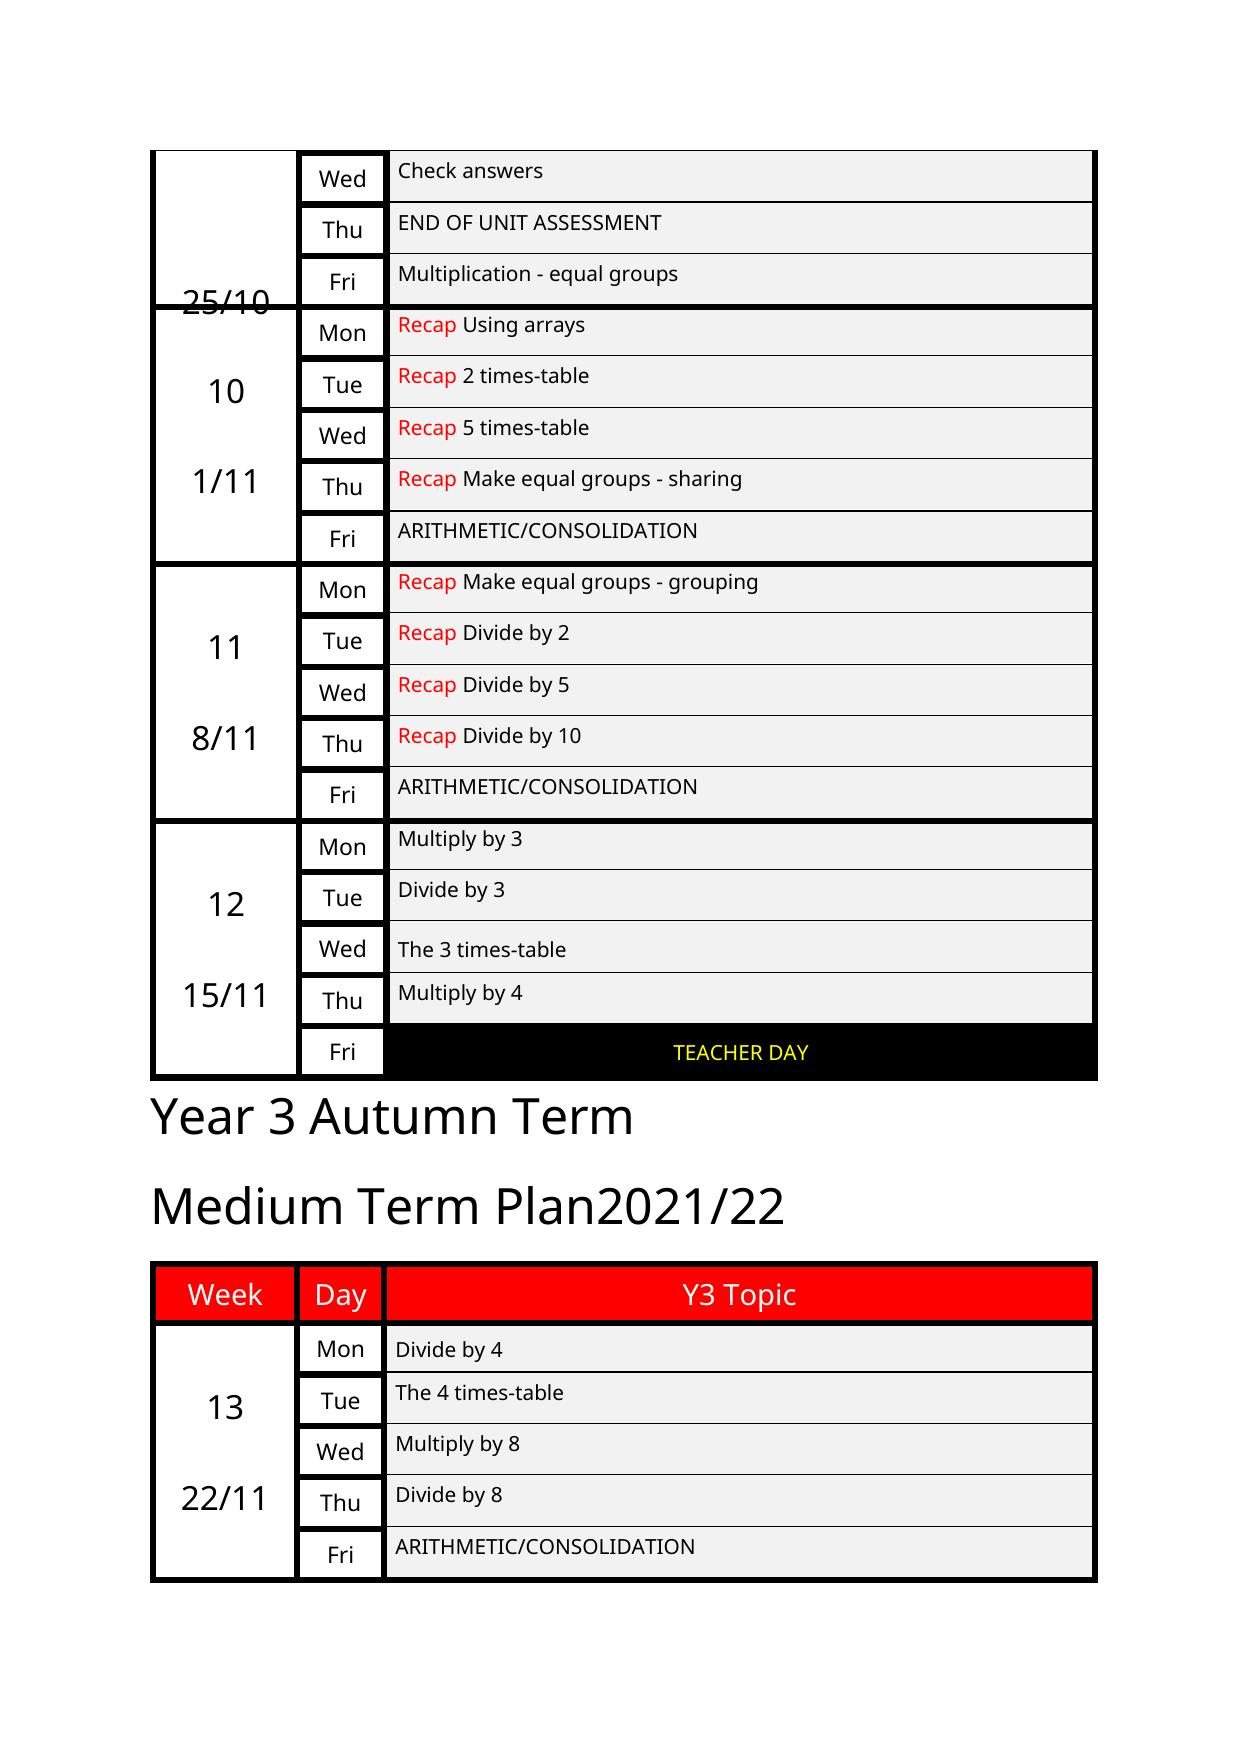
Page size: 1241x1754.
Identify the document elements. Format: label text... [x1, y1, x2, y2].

table_cell TEACHER DAY [390, 1029, 1092, 1074]
table_cell Multiplication - equal groups [390, 254, 1092, 304]
table_cell Fri [302, 259, 383, 304]
table_cell Fri [302, 1029, 383, 1074]
table_cell 12 15/11 [156, 824, 296, 1074]
table_cell Tue [300, 1378, 381, 1423]
table_cell Fri [302, 773, 383, 818]
text Year 3 Autumn Term [150, 1081, 1090, 1149]
table_cell Divide by 3 [390, 870, 1092, 920]
table_header Week [156, 1267, 294, 1320]
table_cell Recap Using arrays [390, 310, 1092, 355]
table_cell Fri [300, 1532, 381, 1577]
table_cell Mon [302, 824, 383, 869]
table_cell Wed [302, 413, 383, 458]
table_cell The 3 times-table [390, 921, 1092, 972]
table_cell Wed [302, 927, 383, 972]
table_cell Divide by 4 [387, 1326, 1092, 1371]
table_cell Thu [302, 208, 383, 253]
table_cell Tue [302, 875, 383, 920]
table_cell Multiply by 4 [390, 973, 1092, 1023]
table_cell Mon [302, 310, 383, 355]
table_cell Divide by 8 [387, 1475, 1092, 1526]
table_cell Recap 2 times-table [390, 356, 1092, 407]
table_cell Thu [302, 978, 383, 1023]
table_cell Recap Divide by 10 [390, 716, 1092, 766]
table_cell Wed [302, 670, 383, 715]
table_cell The 4 times-table [387, 1373, 1092, 1423]
table_cell Recap Divide by 5 [390, 665, 1092, 715]
table_header Y3 Topic [387, 1267, 1092, 1320]
table_cell Recap 5 times-table [390, 408, 1092, 458]
table_cell Thu [302, 721, 383, 766]
table_cell ARITHMETIC/CONSOLIDATION [390, 512, 1092, 561]
table_cell Tue [302, 619, 383, 663]
table_cell Mon [300, 1326, 381, 1371]
table_cell Recap Make equal groups - sharing [390, 459, 1092, 509]
table_header Day [300, 1267, 381, 1320]
table_cell Recap Make equal groups - grouping [390, 567, 1092, 612]
table_cell Fri [302, 516, 383, 561]
table_cell Thu [300, 1480, 381, 1526]
table_cell Multiply by 8 [387, 1424, 1092, 1474]
text Medium Term Plan2021/22 [150, 1171, 1090, 1239]
table_cell 10 1/11 [156, 310, 296, 561]
table_cell Mon [302, 567, 383, 612]
table_cell Multiply by 3 [390, 824, 1092, 869]
table_cell Tue [302, 362, 383, 407]
table_cell Wed [300, 1429, 381, 1474]
table_cell Wed [302, 156, 383, 201]
table_cell Thu [302, 464, 383, 509]
table_cell END OF UNIT ASSESSMENT [390, 203, 1092, 253]
table_cell ARITHMETIC/CONSOLIDATION [390, 767, 1092, 818]
table_cell 13 22/11 [156, 1326, 294, 1577]
table_cell ARITHMETIC/CONSOLIDATION [387, 1527, 1092, 1577]
table_cell Recap Divide by 2 [390, 613, 1092, 663]
table_cell 11 8/11 [156, 567, 296, 818]
table_cell Check answers [390, 151, 1092, 201]
